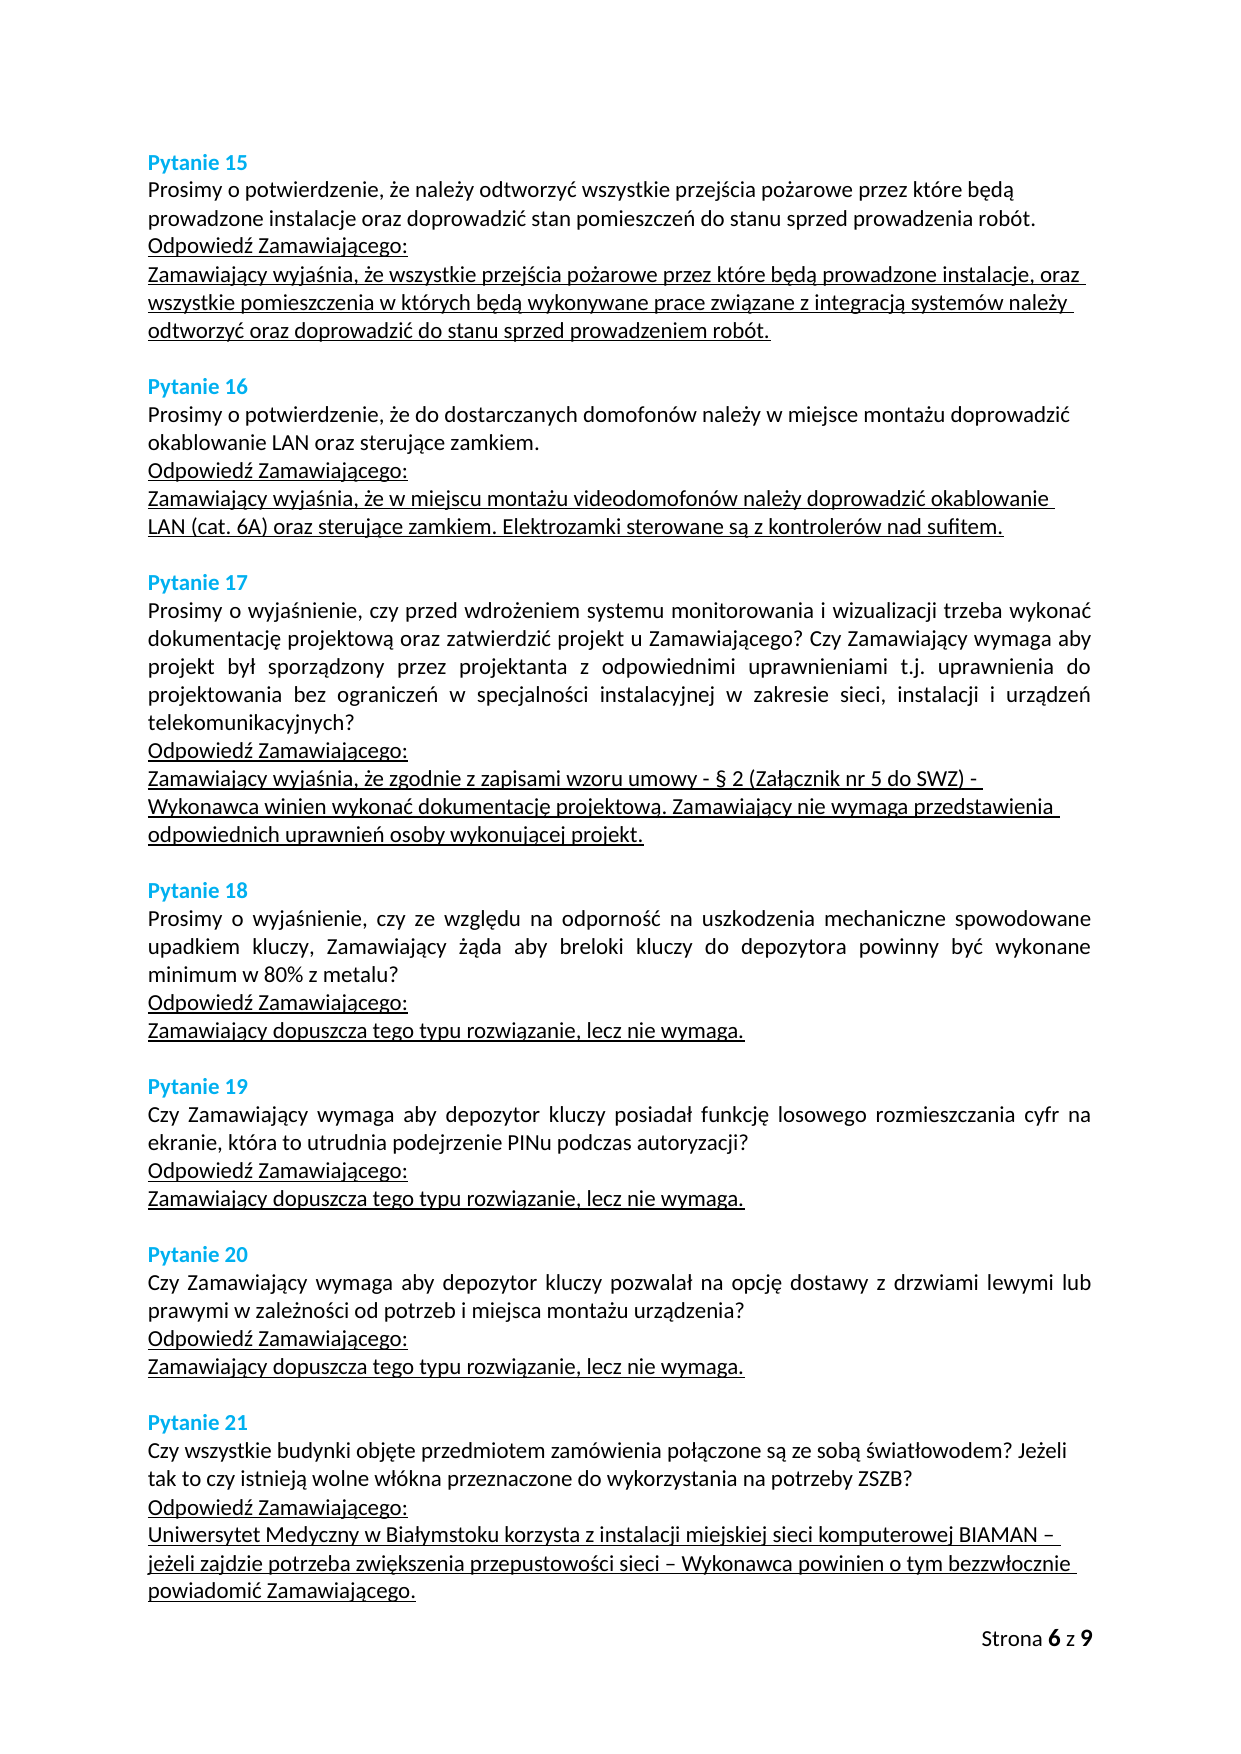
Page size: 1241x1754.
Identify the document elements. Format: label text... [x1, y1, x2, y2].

text Pytanie 16 [148, 372, 1093, 400]
text Czy Zamawiający wymaga aby depozytor kluczy pozwalał na opcję dostawy z drzwiami lewymi lub prawymi w zależności od potrzeb i miejsca montażu urządzenia? [148, 1268, 1093, 1324]
text Zamawiający dopuszcza tego typu rozwiązanie, lecz nie wymaga. [148, 1016, 1093, 1044]
text Zamawiający wyjaśnia, że wszystkie przejścia pożarowe przez które będą prowadzone instalacje, oraz wszystkie pomieszczenia w których będą wykonywane prace związane z integracją systemów należy odtworzyć oraz doprowadzić do stanu sprzed prowadzeniem robót. [148, 260, 1093, 344]
text Odpowiedź Zamawiającego: [148, 988, 1093, 1016]
text Pytanie 20 [148, 1240, 1093, 1268]
text Pytanie 18 [148, 876, 1093, 904]
text Odpowiedź Zamawiającego: [148, 232, 1093, 260]
text Czy Zamawiający wymaga aby depozytor kluczy posiadał funkcję losowego rozmieszczania cyfr na ekranie, która to utrudnia podejrzenie PINu podczas autoryzacji? [148, 1100, 1093, 1156]
text Pytanie 19 [148, 1072, 1093, 1100]
text Czy wszystkie budynki objęte przedmiotem zamówienia połączone są ze sobą światłowodem? Jeżeli tak to czy istnieją wolne włókna przeznaczone do wykorzystania na potrzeby ZSZB? [148, 1437, 1093, 1493]
text Odpowiedź Zamawiającego: [148, 736, 1093, 764]
text Zamawiający dopuszcza tego typu rozwiązanie, lecz nie wymaga. [148, 1352, 1093, 1381]
text Odpowiedź Zamawiającego: [148, 1493, 1093, 1521]
text Odpowiedź Zamawiającego: [148, 1156, 1093, 1184]
text Uniwersytet Medyczny w Białymstoku korzysta z instalacji miejskiej sieci komputerowej BIAMAN – jeżeli zajdzie potrzeba zwiększenia przepustowości sieci – Wykonawca powinien o tym bezzwłocznie powiadomić Zamawiającego. [148, 1521, 1093, 1605]
text Pytanie 21 [148, 1408, 1093, 1437]
text Zamawiający wyjaśnia, że zgodnie z zapisami wzoru umowy - § 2 (Załącznik nr 5 do SWZ) - Wykonawca winien wykonać dokumentację projektową. Zamawiający nie wymaga przedstawienia odpowiednich uprawnień osoby wykonującej projekt. [148, 764, 1093, 848]
text Pytanie 15 [148, 148, 1093, 176]
text Zamawiający dopuszcza tego typu rozwiązanie, lecz nie wymaga. [148, 1184, 1093, 1212]
text Prosimy o potwierdzenie, że do dostarczanych domofonów należy w miejsce montażu doprowadzić okablowanie LAN oraz sterujące zamkiem. [148, 400, 1093, 456]
text Pytanie 17 [148, 568, 1093, 596]
text Odpowiedź Zamawiającego: [148, 456, 1093, 484]
text Prosimy o wyjaśnienie, czy przed wdrożeniem systemu monitorowania i wizualizacji trzeba wykonać dokumentację projektową oraz zatwierdzić projekt u Zamawiającego? Czy Zamawiający wymaga aby projekt był sporządzony przez projektanta z odpowiednimi uprawnieniami t.j. uprawnienia do projektowania bez ograniczeń w specjalności instalacyjnej w zakresie sieci, instalacji i urządzeń telekomunikacyjnych? [148, 596, 1093, 736]
text Zamawiający wyjaśnia, że w miejscu montażu videodomofonów należy doprowadzić okablowanie LAN (cat. 6A) oraz sterujące zamkiem. Elektrozamki sterowane są z kontrolerów nad sufitem. [148, 484, 1093, 540]
text Prosimy o wyjaśnienie, czy ze względu na odporność na uszkodzenia mechaniczne spowodowane upadkiem kluczy, Zamawiający żąda aby breloki kluczy do depozytora powinny być wykonane minimum w 80% z metalu? [148, 904, 1093, 988]
text Odpowiedź Zamawiającego: [148, 1324, 1093, 1352]
text Prosimy o potwierdzenie, że należy odtworzyć wszystkie przejścia pożarowe przez które będą prowadzone instalacje oraz doprowadzić stan pomieszczeń do stanu sprzed prowadzenia robót. [148, 176, 1093, 232]
